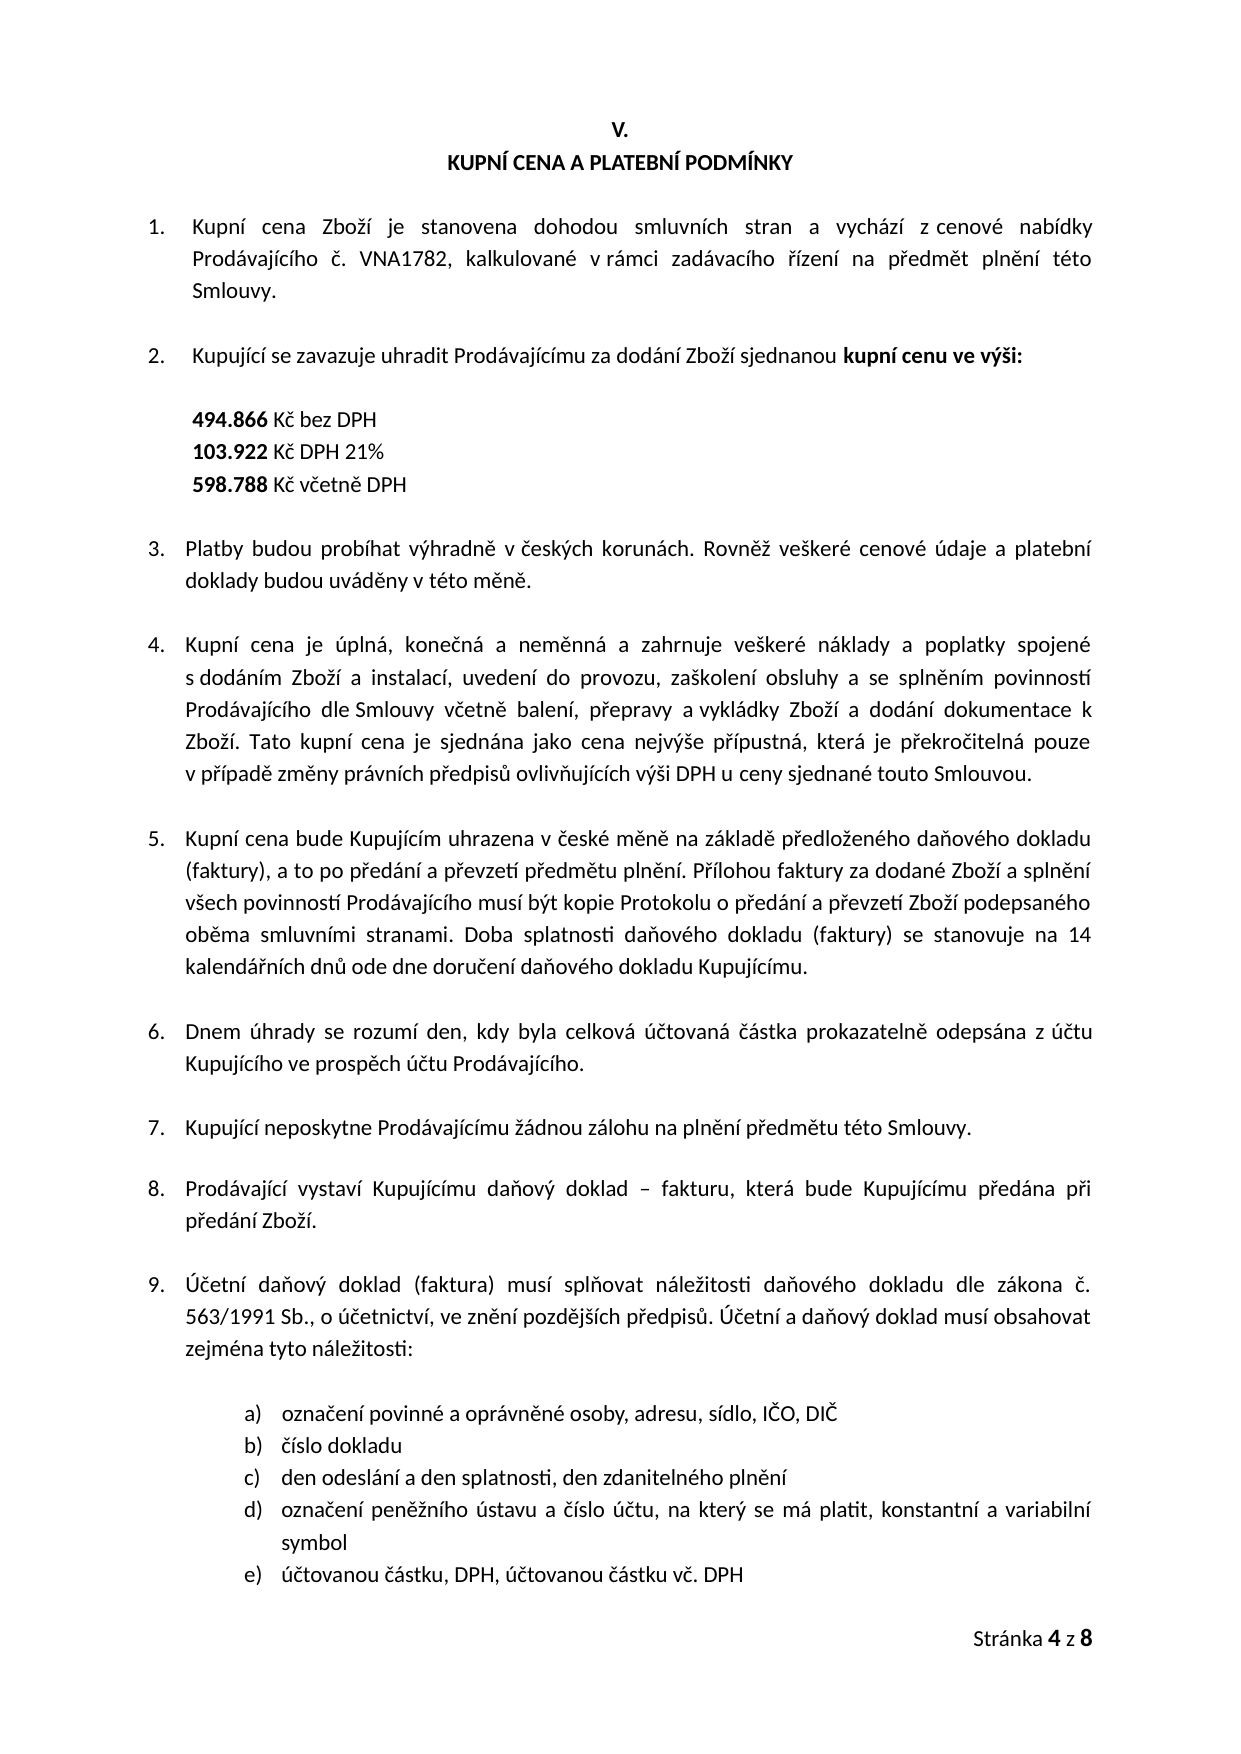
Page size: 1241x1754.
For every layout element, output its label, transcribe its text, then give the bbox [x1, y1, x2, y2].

list Kupní cena bude Kupujícím uhrazena v české měně na základě předloženého daňového dokladu (faktury), a to po předání a převzetí předmětu plnění. Přílohou faktury za dodané Zboží a splnění všech povinností Prodávajícího musí být kopie Protokolu o předání a převzetí Zboží podepsaného oběma smluvními stranami. Doba splatnosti daňového dokladu (faktury) se stanovuje na 14 kalendářních dnů ode dne doručení daňového dokladu Kupujícímu. [148, 824, 1093, 981]
list Účetní daňový doklad (faktura) musí splňovat náležitosti daňového dokladu dle zákona č. 563/1991 Sb., o účetnictví, ve znění pozdějších předpisů. Účetní a daňový doklad musí obsahovat zejména tyto náležitosti: [148, 1270, 1093, 1363]
text 598.788 Kč včetně DPH [148, 470, 1093, 498]
list Dnem úhrady se rozumí den, kdy byla celková účtovaná částka prokazatelně odepsána z účtu Kupujícího ve prospěch účtu Prodávajícího. [148, 1017, 1093, 1077]
list Kupní cena je úplná, konečná a neměnná a zahrnuje veškeré náklady a poplatky spojené s dodáním Zboží a instalací, uvedení do provozu, zaškolení obsluhy a se splněním povinností Prodávajícího dle Smlouvy včetně balení, přepravy a vykládky Zboží a dodání dokumentace k Zboží. Tato kupní cena je sjednána jako cena nejvýše přípustná, která je překročitelná pouze v případě změny právních předpisů ovlivňujících výši DPH u ceny sjednané touto Smlouvou. [148, 631, 1093, 787]
list den odeslání a den splatnosti, den zdanitelného plnění [244, 1463, 1093, 1491]
text KUPNÍ CENA A PLATEBNÍ PODMÍNKY [148, 148, 1093, 176]
list číslo dokladu [244, 1431, 1093, 1459]
list Kupní cena Zboží je stanovena dohodou smluvních stran a vychází z cenové nabídky Prodávajícího č. VNA1782, kalkulované v rámci zadávacího řízení na předmět plnění této Smlouvy. [148, 212, 1093, 304]
text V. [148, 116, 1093, 144]
text 494.866 Kč bez DPH [148, 405, 1093, 433]
list účtovanou částku, DPH, účtovanou částku vč. DPH [244, 1560, 1093, 1588]
list Kupující se zavazuje uhradit Prodávajícímu za dodání Zboží sjednanou kupní cenu ve výši: [148, 341, 1093, 369]
list Platby budou probíhat výhradně v českých korunách. Rovněž veškeré cenové údaje a platební doklady budou uváděny v této měně. [148, 534, 1093, 594]
text 103.922 Kč DPH 21% [148, 437, 1093, 466]
list Kupující neposkytne Prodávajícímu žádnou zálohu na plnění předmětu této Smlouvy. [148, 1113, 1093, 1141]
list označení povinné a oprávněné osoby, adresu, sídlo, IČO, DIČ [244, 1399, 1093, 1427]
list Prodávající vystaví Kupujícímu daňový doklad – fakturu, která bude Kupujícímu předána při předání Zboží. [148, 1174, 1093, 1234]
list označení peněžního ústavu a číslo účtu, na který se má platit, konstantní a variabilní symbol [244, 1496, 1093, 1556]
